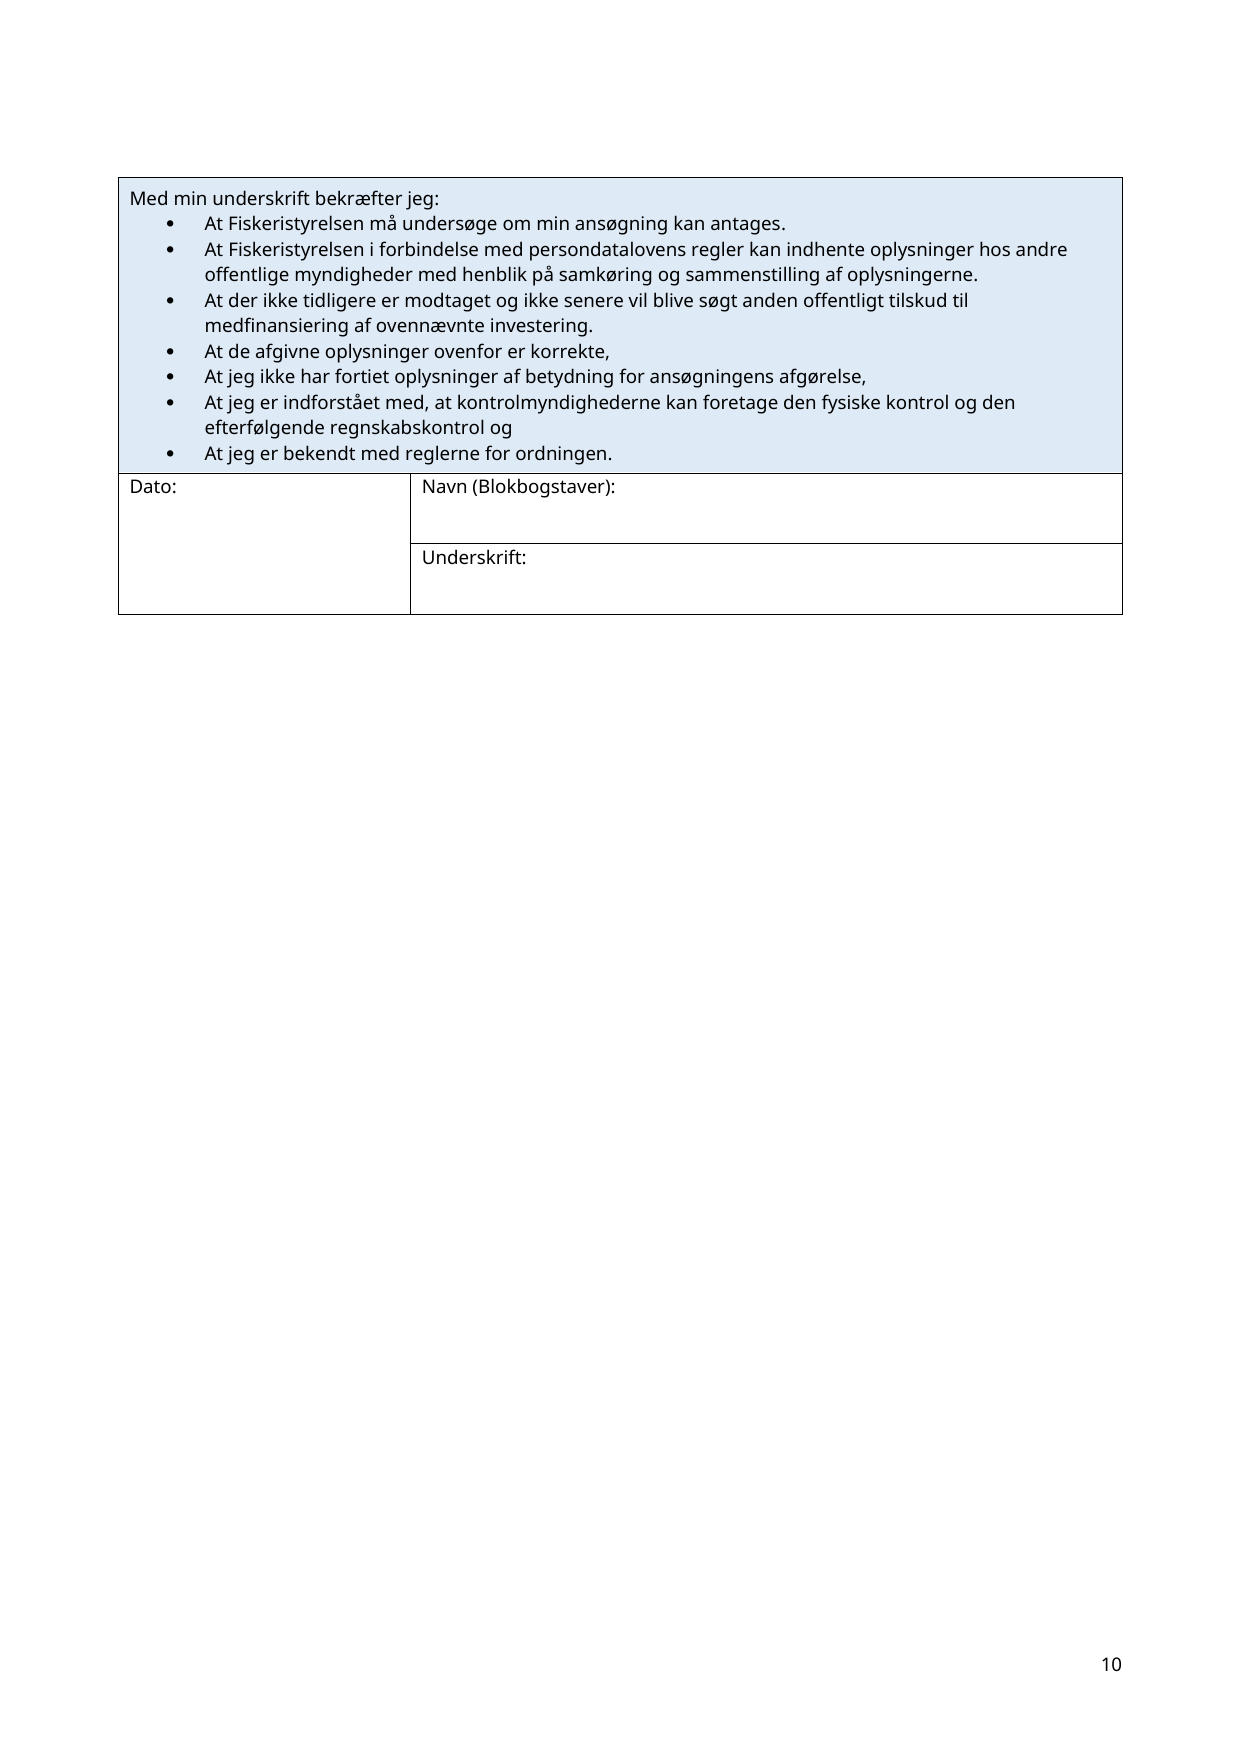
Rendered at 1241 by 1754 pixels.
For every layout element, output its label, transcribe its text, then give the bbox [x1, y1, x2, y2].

table_cell Underskrift: [411, 544, 1122, 614]
table_cell Navn (Blokbogstaver): [411, 474, 1122, 543]
table_header Med min underskrift bekræfter jeg: At Fiskeristyrelsen må undersøge om min ansøgning kan antages. At Fiskeristyrelsen i forbindelse med persondatalovens regler kan indhente oplysninger hos andre offentlige myndigheder med henblik på samkøring og sammenstilling af oplysningerne. At der ikke tidligere er modtaget og ikke senere vil blive søgt anden offentligt tilskud til medfinansiering af ovennævnte investering. At de afgivne oplysninger ovenfor er korrekte, At jeg ikke har fortiet oplysninger af betydning for ansøgningens afgørelse, At jeg er indforstået med, at kontrolmyndighederne kan foretage den fysiske kontrol og den efterfølgende regnskabskontrol og At jeg er bekendt med reglerne for ordningen. [119, 178, 1122, 472]
table_cell Dato: [119, 474, 410, 614]
